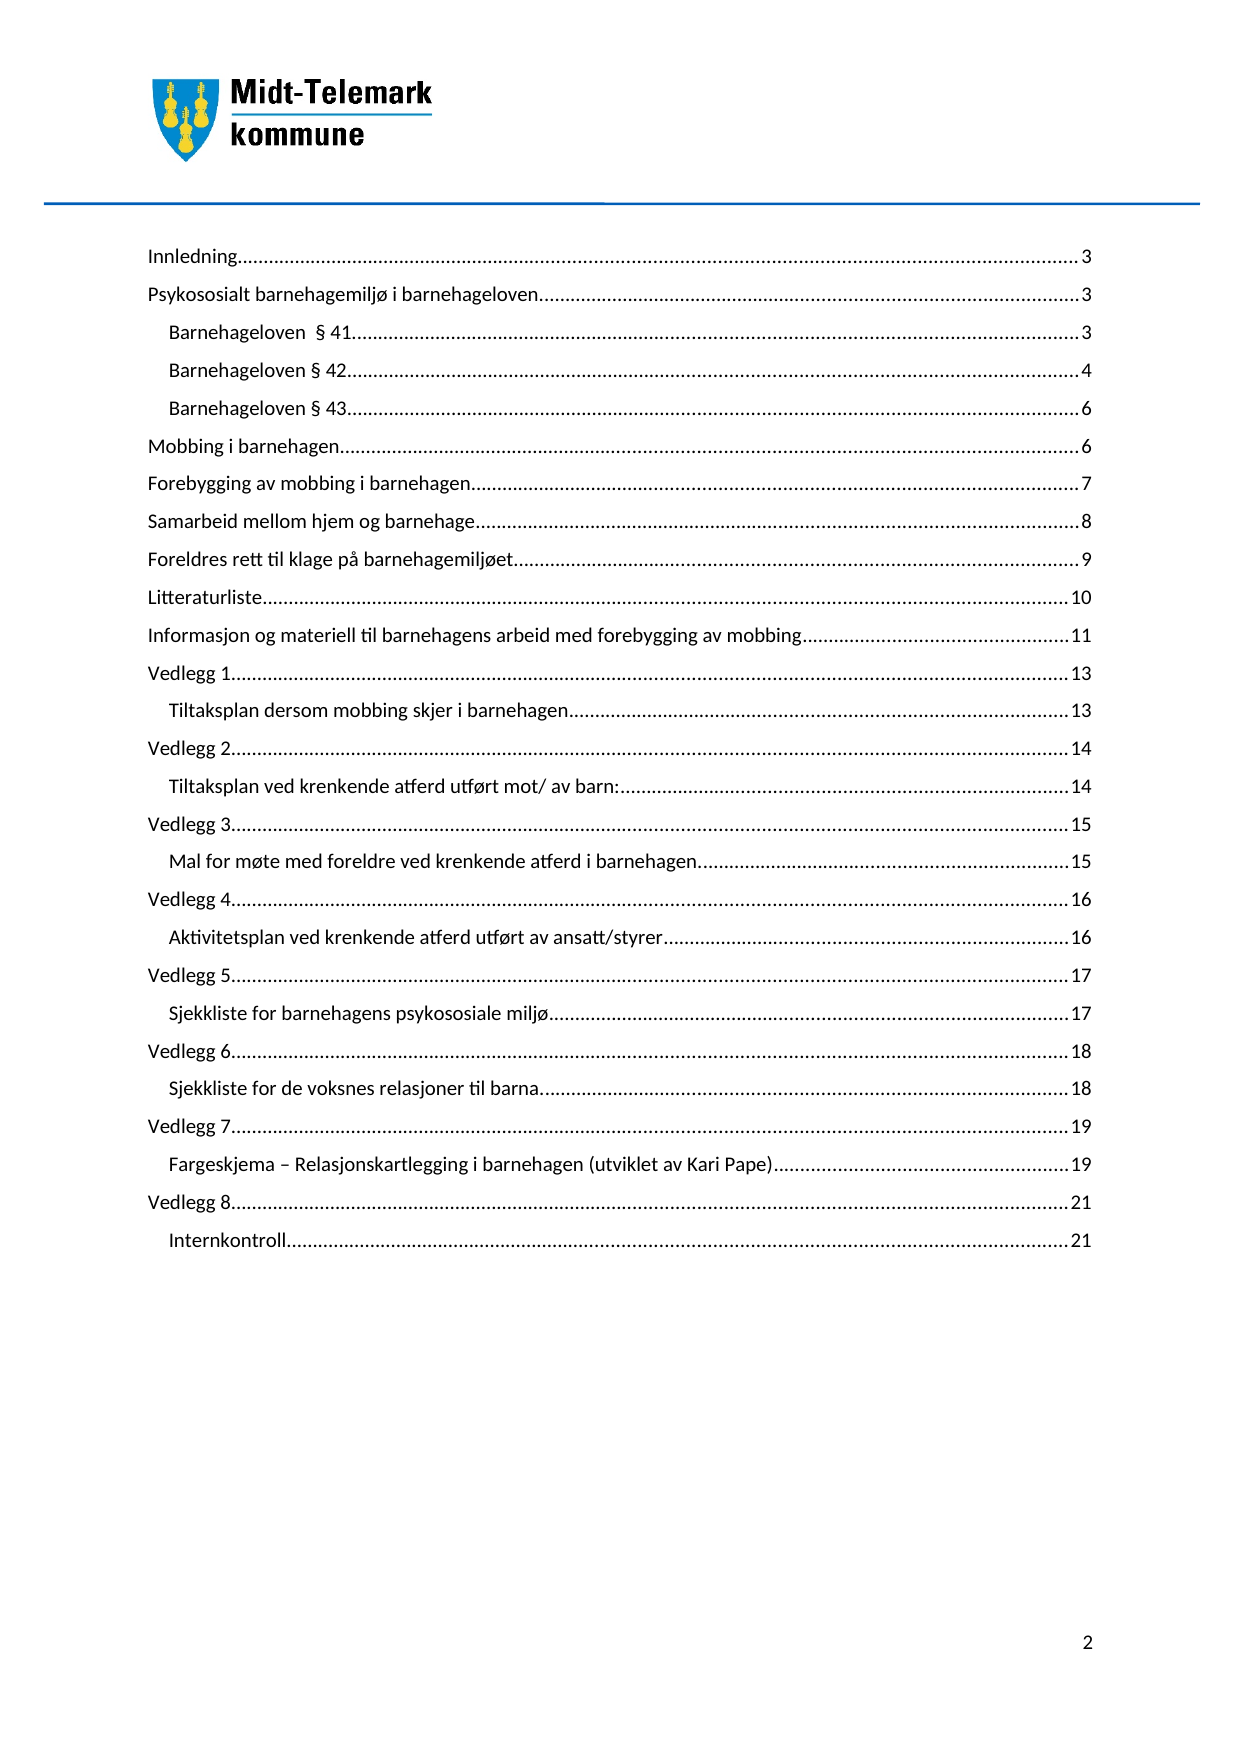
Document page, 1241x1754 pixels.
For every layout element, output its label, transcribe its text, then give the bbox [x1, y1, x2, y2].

text Vedlegg 1 13 [148, 660, 1093, 685]
text Vedlegg 3 15 [148, 811, 1093, 836]
text Tiltaksplan dersom mobbing skjer i barnehagen 13 [168, 697, 1093, 723]
text Psykososialt barnehagemiljø i barnehageloven. 3 [148, 282, 1093, 307]
text Tiltaksplan ved krenkende atferd utført mot/ av barn: 14 [168, 773, 1093, 798]
text Barnehageloven § 42. 4 [168, 357, 1093, 383]
text Sjekkliste for barnehagens psykososiale miljø 17 [168, 1000, 1093, 1025]
text Internkontroll 21 [168, 1227, 1093, 1252]
text Barnehageloven § 43 6 [168, 395, 1093, 420]
text Samarbeid mellom hjem og barnehage 8 [148, 508, 1093, 534]
text Vedlegg 2 14 [148, 735, 1093, 761]
text Informasjon og materiell til barnehagens arbeid med forebygging av mobbing 11 [148, 622, 1093, 647]
text Vedlegg 8 21 [148, 1189, 1093, 1214]
text Barnehageloven § 41. 3 [168, 319, 1093, 345]
text Vedlegg 7 19 [148, 1113, 1093, 1139]
text Foreldres rett til klage på barnehagemiljøet 9 [148, 546, 1093, 572]
text Vedlegg 4 16 [148, 887, 1093, 912]
text Vedlegg 6 18 [148, 1038, 1093, 1063]
text Litteraturliste 10 [148, 584, 1093, 609]
text Forebygging av mobbing i barnehagen 7 [148, 471, 1093, 496]
text Fargeskjema – Relasjonskartlegging i barnehagen (utviklet av Kari Pape) 19 [168, 1151, 1093, 1177]
text Mobbing i barnehagen 6 [148, 433, 1093, 458]
picture [147, 73, 444, 168]
text Mal for møte med foreldre ved krenkende atferd i barnehagen. 15 [168, 849, 1093, 874]
text Aktivitetsplan ved krenkende atferd utført av ansatt/styrer 16 [168, 924, 1093, 950]
text Vedlegg 5 17 [148, 962, 1093, 988]
text Innledning 3 [148, 244, 1093, 269]
text Sjekkliste for de voksnes relasjoner til barna. 18 [168, 1076, 1093, 1101]
